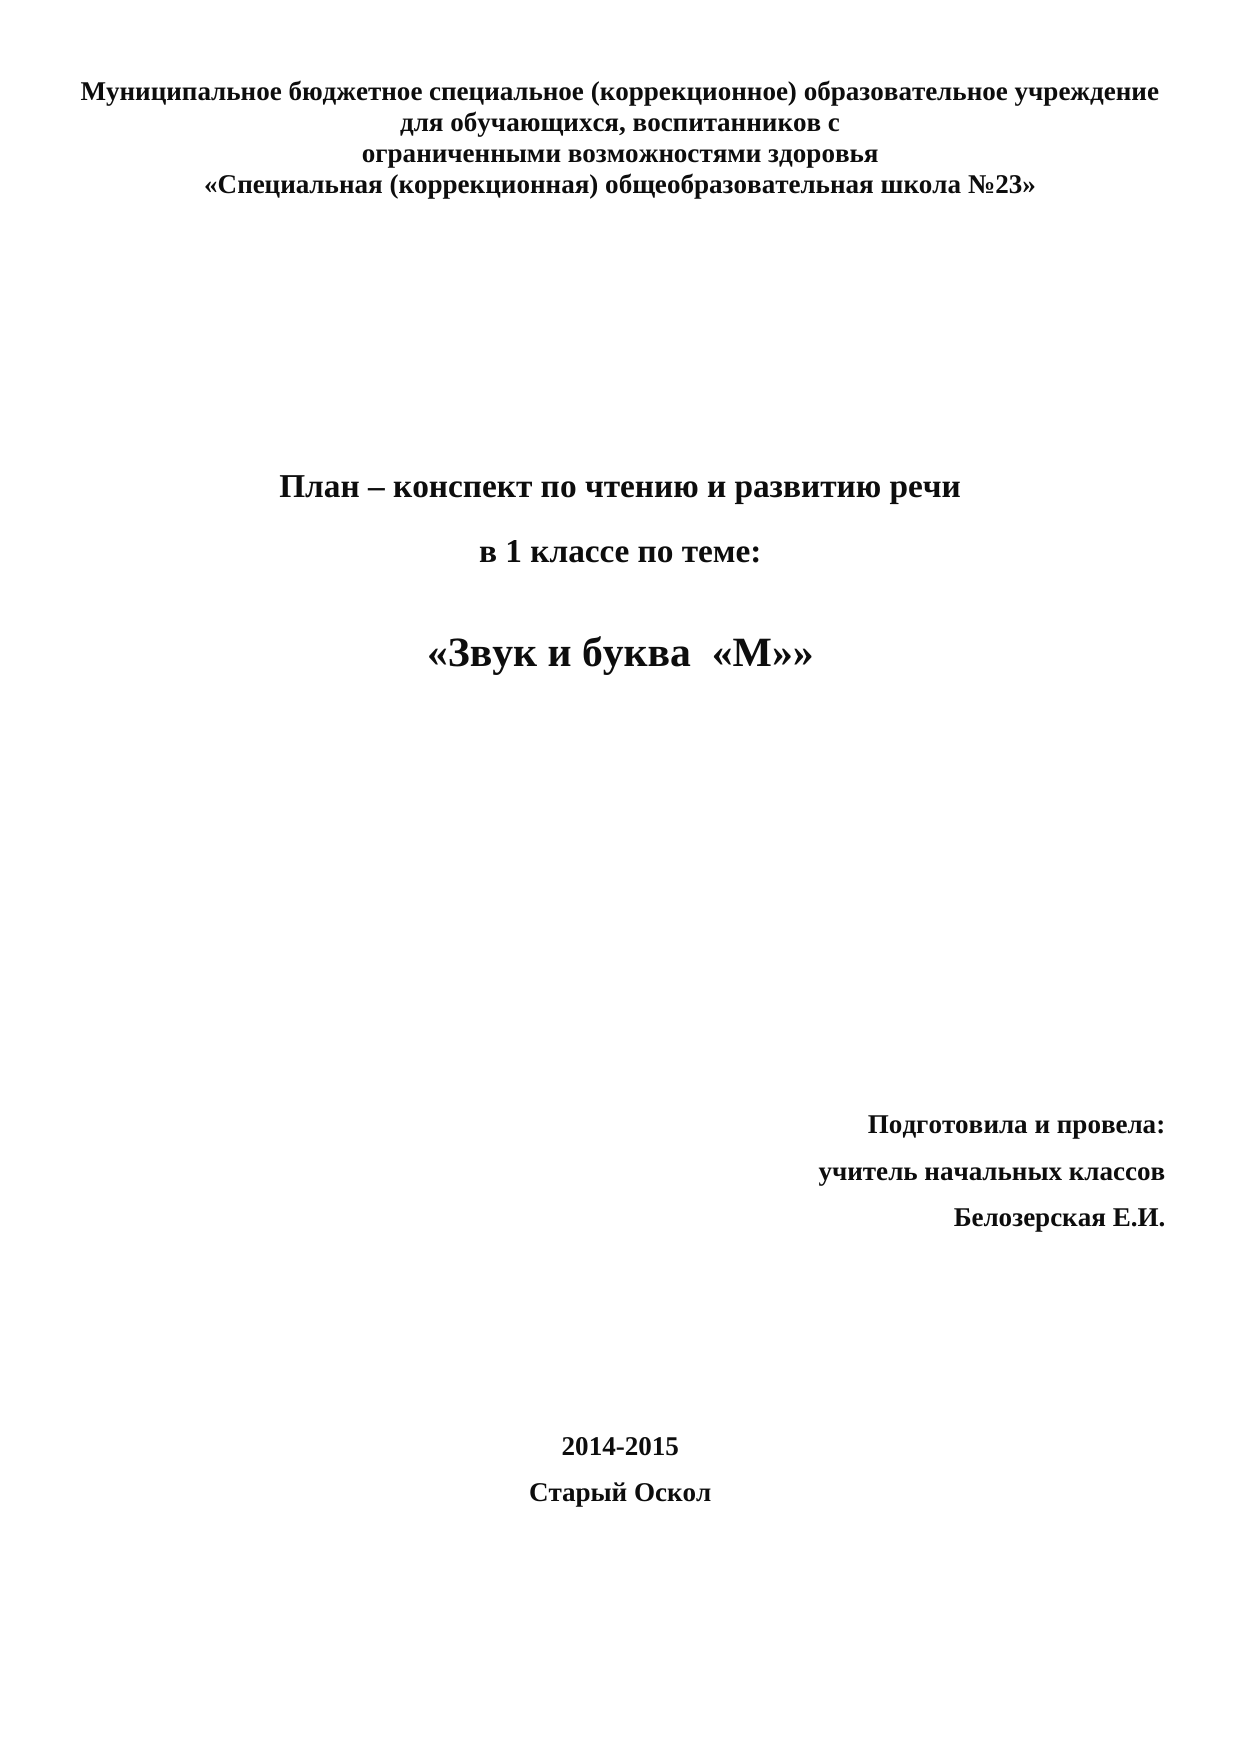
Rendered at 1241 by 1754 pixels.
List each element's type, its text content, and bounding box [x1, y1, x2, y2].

text Старый Оскол [75, 1476, 1165, 1508]
subtitle Муниципальное бюджетное специальное (коррекционное) образовательное учреждение для обучающихся, воспитанников с [75, 75, 1165, 137]
text Подготовила и провела: [75, 1108, 1165, 1139]
text в 1 классе по теме: [75, 531, 1165, 569]
text учитель начальных классов [75, 1155, 1165, 1186]
text «Звук и буква «М»» [75, 627, 1165, 675]
text План – конспект по чтению и развитию речи [75, 466, 1165, 504]
text 2014-2015 [75, 1430, 1165, 1461]
text «Специальная (коррекционная) общеобразовательная школа №23» [75, 168, 1165, 199]
subtitle ограниченными возможностями здоровья [75, 137, 1165, 168]
text Белозерская Е.И. [75, 1201, 1165, 1233]
